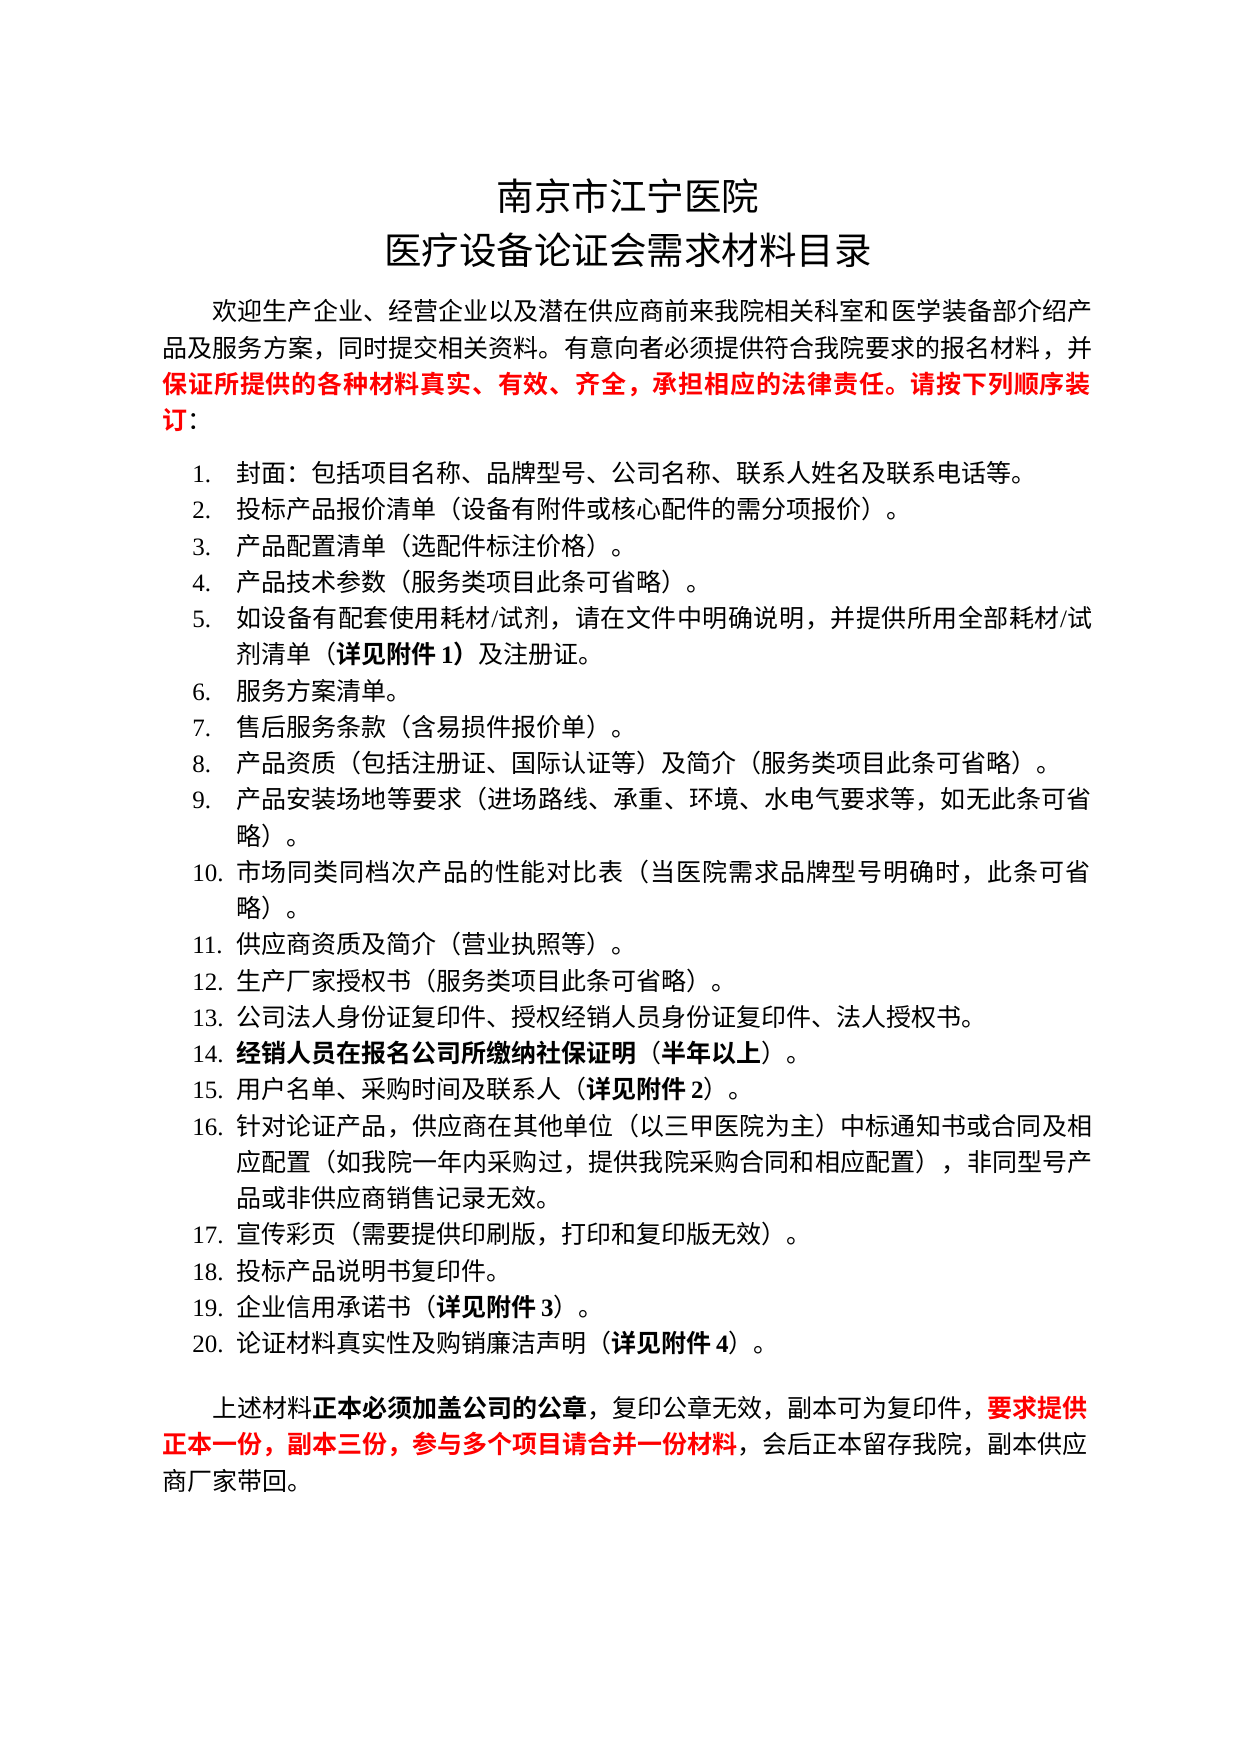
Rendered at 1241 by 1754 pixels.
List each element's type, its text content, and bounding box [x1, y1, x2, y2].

list 投标产品说明书复印件。 [192, 1251, 1093, 1287]
list 医疗设备论证会需求材料目录 [162, 221, 1093, 275]
list 企业信用承诺书（详见附件3）。 [192, 1287, 1093, 1323]
list 投标产品报价清单（设备有附件或核心配件的需分项报价）。 [192, 490, 1093, 526]
list 市场同类同档次产品的性能对比表（当医院需求品牌型号明确时，此条可省略）。 [192, 852, 1093, 925]
list 封面：包括项目名称、品牌型号、公司名称、联系人姓名及联系电话等。 [192, 453, 1093, 490]
list 产品资质（包括注册证、国际认证等）及简介（服务类项目此条可省略）。 [192, 743, 1093, 780]
list 针对论证产品，供应商在其他单位（以三甲医院为主）中标通知书或合同及相应配置（如我院一年内采购过，提供我院采购合同和相应配置），非同型号产品或非供应商销售记录无效。 [192, 1106, 1093, 1215]
list 产品配置清单（选配件标注价格）。 [192, 526, 1093, 562]
text 欢迎生产企业、经营企业以及潜在供应商前来我院相关科室和医学装备部介绍产品及服务方案，同时提交相关资料。有意向者必须提供符合我院要求的报名材料，并保证所提供的各种材料真实、有效、齐全，承担相应的法律责任。请按下列顺序装订： [162, 292, 1093, 437]
list 供应商资质及简介（营业执照等）。 [192, 925, 1093, 961]
text 上述材料正本必须加盖公司的公章，复印公章无效，副本可为复印件，要求提供正本一份，副本三份，参与多个项目请合并一份材料，会后正本留存我院，副本供应商厂家带回。 [162, 1388, 1093, 1497]
list 服务方案清单。 [192, 671, 1093, 707]
list 售后服务条款（含易损件报价单）。 [192, 707, 1093, 743]
list 产品技术参数（服务类项目此条可省略）。 [192, 562, 1093, 598]
list 如设备有配套使用耗材/试剂，请在文件中明确说明，并提供所用全部耗材/试剂清单（详见附件1）及注册证。 [192, 598, 1093, 671]
list 公司法人身份证复印件、授权经销人员身份证复印件、法人授权书。 [192, 997, 1093, 1033]
list 生产厂家授权书（服务类项目此条可省略）。 [192, 961, 1093, 997]
list 论证材料真实性及购销廉洁声明（详见附件4）。 [192, 1323, 1093, 1360]
list 宣传彩页（需要提供印刷版，打印和复印版无效）。 [192, 1215, 1093, 1251]
list 用户名单、采购时间及联系人（详见附件2）。 [192, 1070, 1093, 1106]
list 产品安装场地等要求（进场路线、承重、环境、水电气要求等，如无此条可省略）。 [192, 780, 1093, 852]
list 经销人员在报名公司所缴纳社保证明（半年以上）。 [192, 1033, 1093, 1070]
list 南京市江宁医院 [162, 167, 1093, 221]
